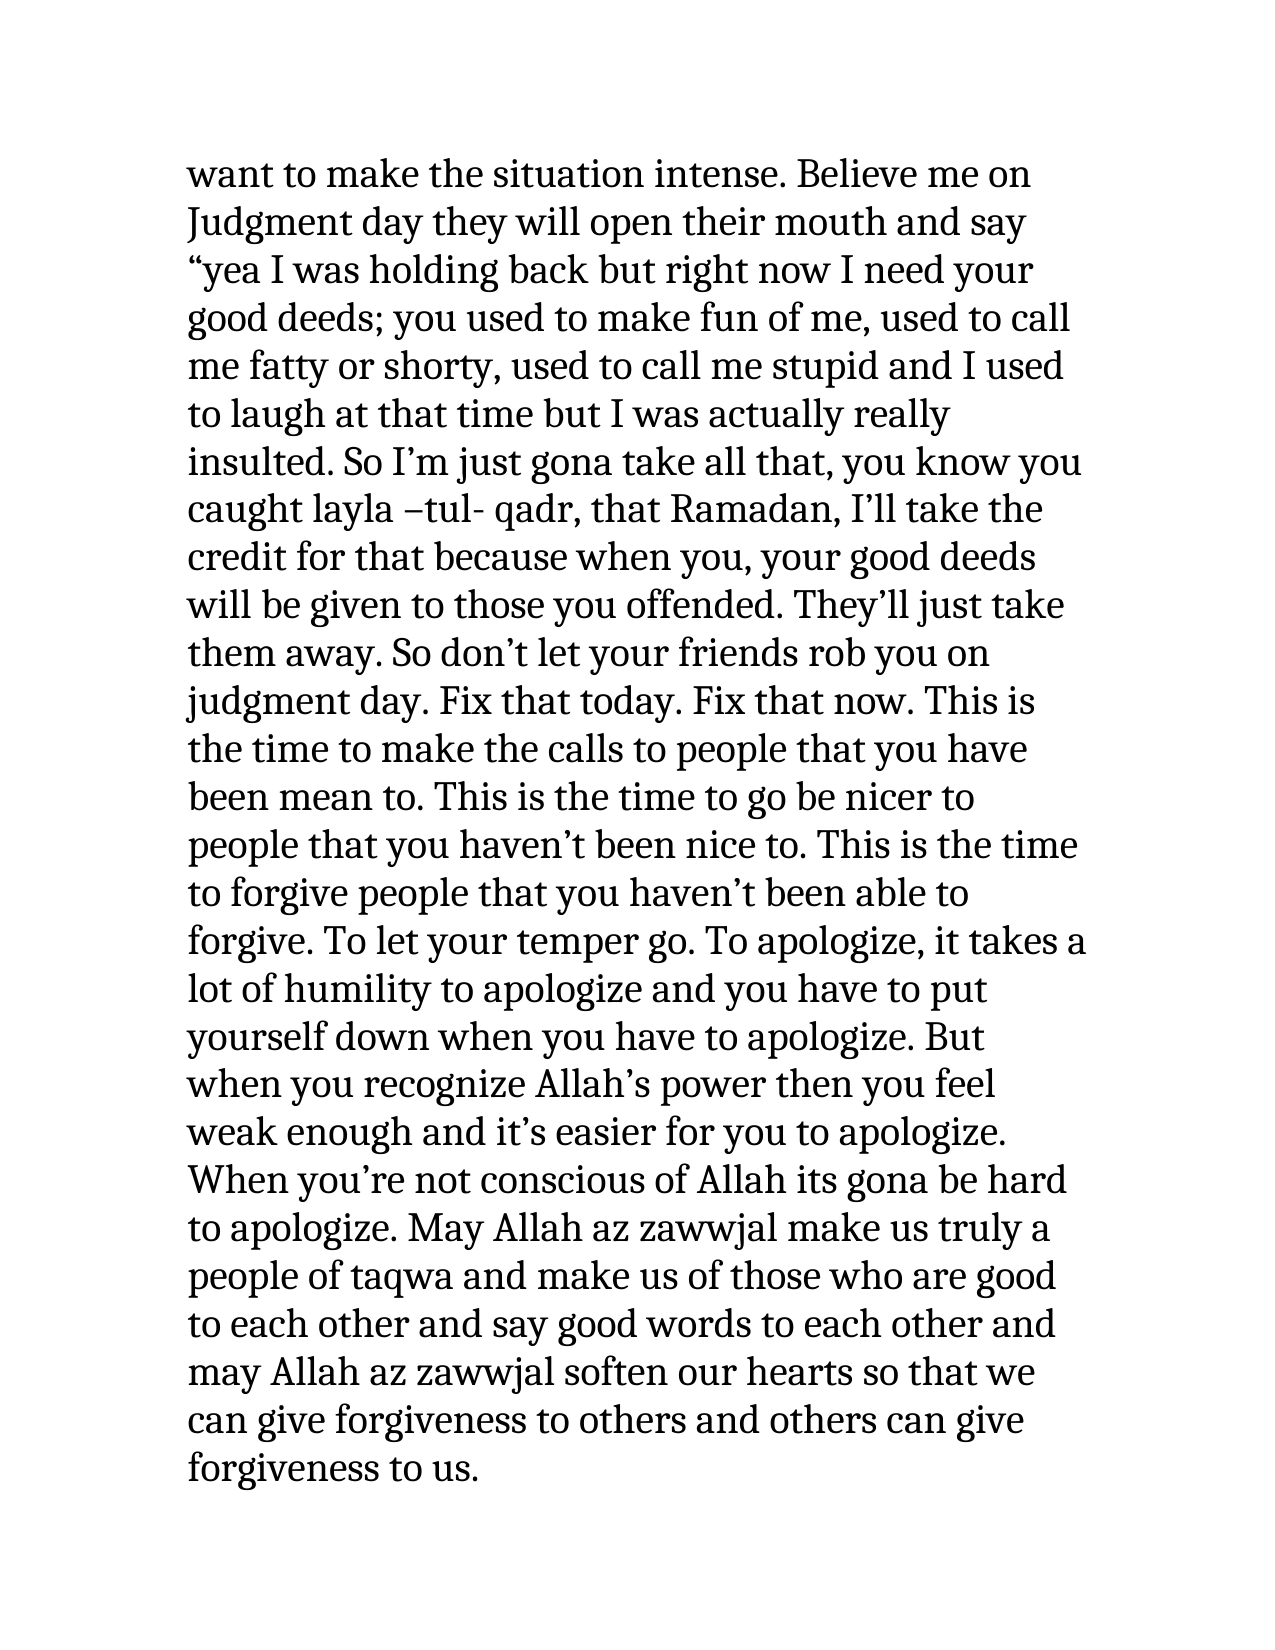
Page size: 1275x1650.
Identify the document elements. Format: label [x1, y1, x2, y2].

text [187, 150, 1087, 1492]
